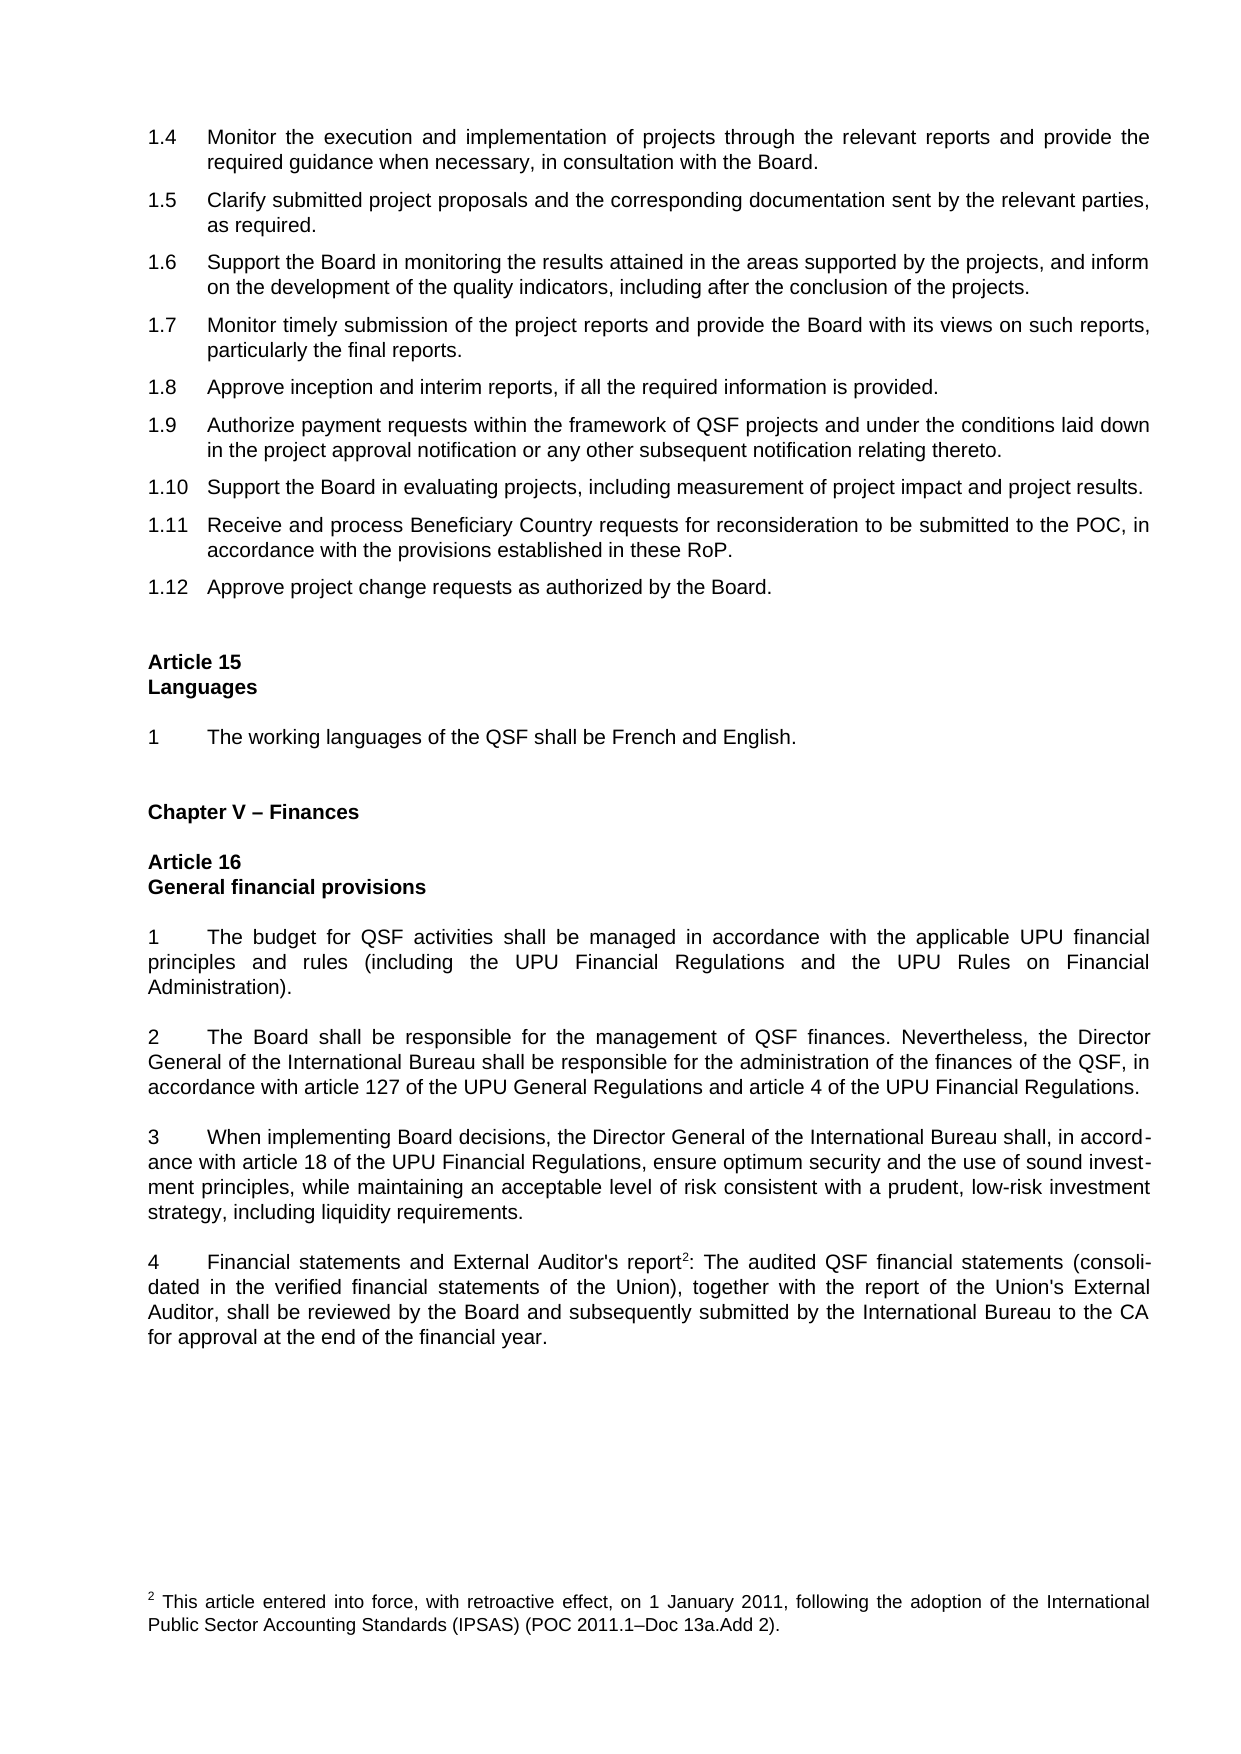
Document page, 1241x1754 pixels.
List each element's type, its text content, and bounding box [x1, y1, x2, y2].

text Languages [148, 674, 1152, 699]
text 1.6 Support the Board in monitoring the results attained in the areas supported by the projects, and inform on the development of the quality indicators, including after the conclusion of the projects. [148, 249, 1152, 299]
text 1 The working languages of the QSF shall be French and English. [148, 724, 1152, 749]
text 1.9 Authorize payment requests within the framework of QSF projects and under the conditions laid down in the project approval notification or any other subsequent notification relating thereto. [148, 411, 1152, 461]
text Chapter V – Finances [148, 799, 1152, 824]
text 1.8 Approve inception and interim reports, if all the required information is provided. [148, 374, 1152, 399]
list 2 The Board shall be responsible for the management of QSF finances. Nevertheless, the Director General of the International Bureau shall be responsible for the administration of the finances of the QSF, in accordance with article 127 of the UPU General Regulations and article 4 of the UPU Financial Regulations. [148, 1024, 1152, 1099]
text 1.7 Monitor timely submission of the project reports and provide the Board with its views on such reports, particularly the final reports. [148, 311, 1152, 361]
list 4 Financial statements and External Auditor's report: The audited QSF financial statements (consolidated in the verified financial statements of the Union), together with the report of the Union's External Auditor, shall be reviewed by the Board and subsequently submitted by the International Bureau to the CA for approval at the end of the financial year. [148, 1249, 1152, 1349]
text Article 15 [148, 649, 1152, 674]
text General financial provisions [148, 874, 1152, 899]
text 1.11 Receive and process Beneficiary Country requests for reconsideration to be submitted to the POC, in accordance with the provisions established in these RoP. [148, 511, 1152, 561]
text Article 16 [148, 849, 1152, 874]
text 1.5 Clarify submitted project proposals and the corresponding documentation sent by the relevant parties, as required. [148, 186, 1152, 236]
text 1.12 Approve project change requests as authorized by the Board. [148, 574, 1152, 599]
text 1.4 Monitor the execution and implementation of projects through the relevant reports and provide the required guidance when necessary, in consultation with the Board. [148, 124, 1152, 174]
list 3 When implementing Board decisions, the Director General of the International Bureau shall, in accordance with article 18 of the UPU Financial Regulations, ensure optimum security and the use of sound investment principles, while maintaining an acceptable level of risk consistent with a prudent, low-risk investment strategy, including liquidity requirements. [148, 1124, 1152, 1224]
text 1.10 Support the Board in evaluating projects, including measurement of project impact and project results. [148, 474, 1152, 499]
list 1 The budget for QSF activities shall be managed in accordance with the applicable UPU financial principles and rules (including the UPU Financial Regulations and the UPU Rules on Financial Administration). [148, 924, 1152, 999]
